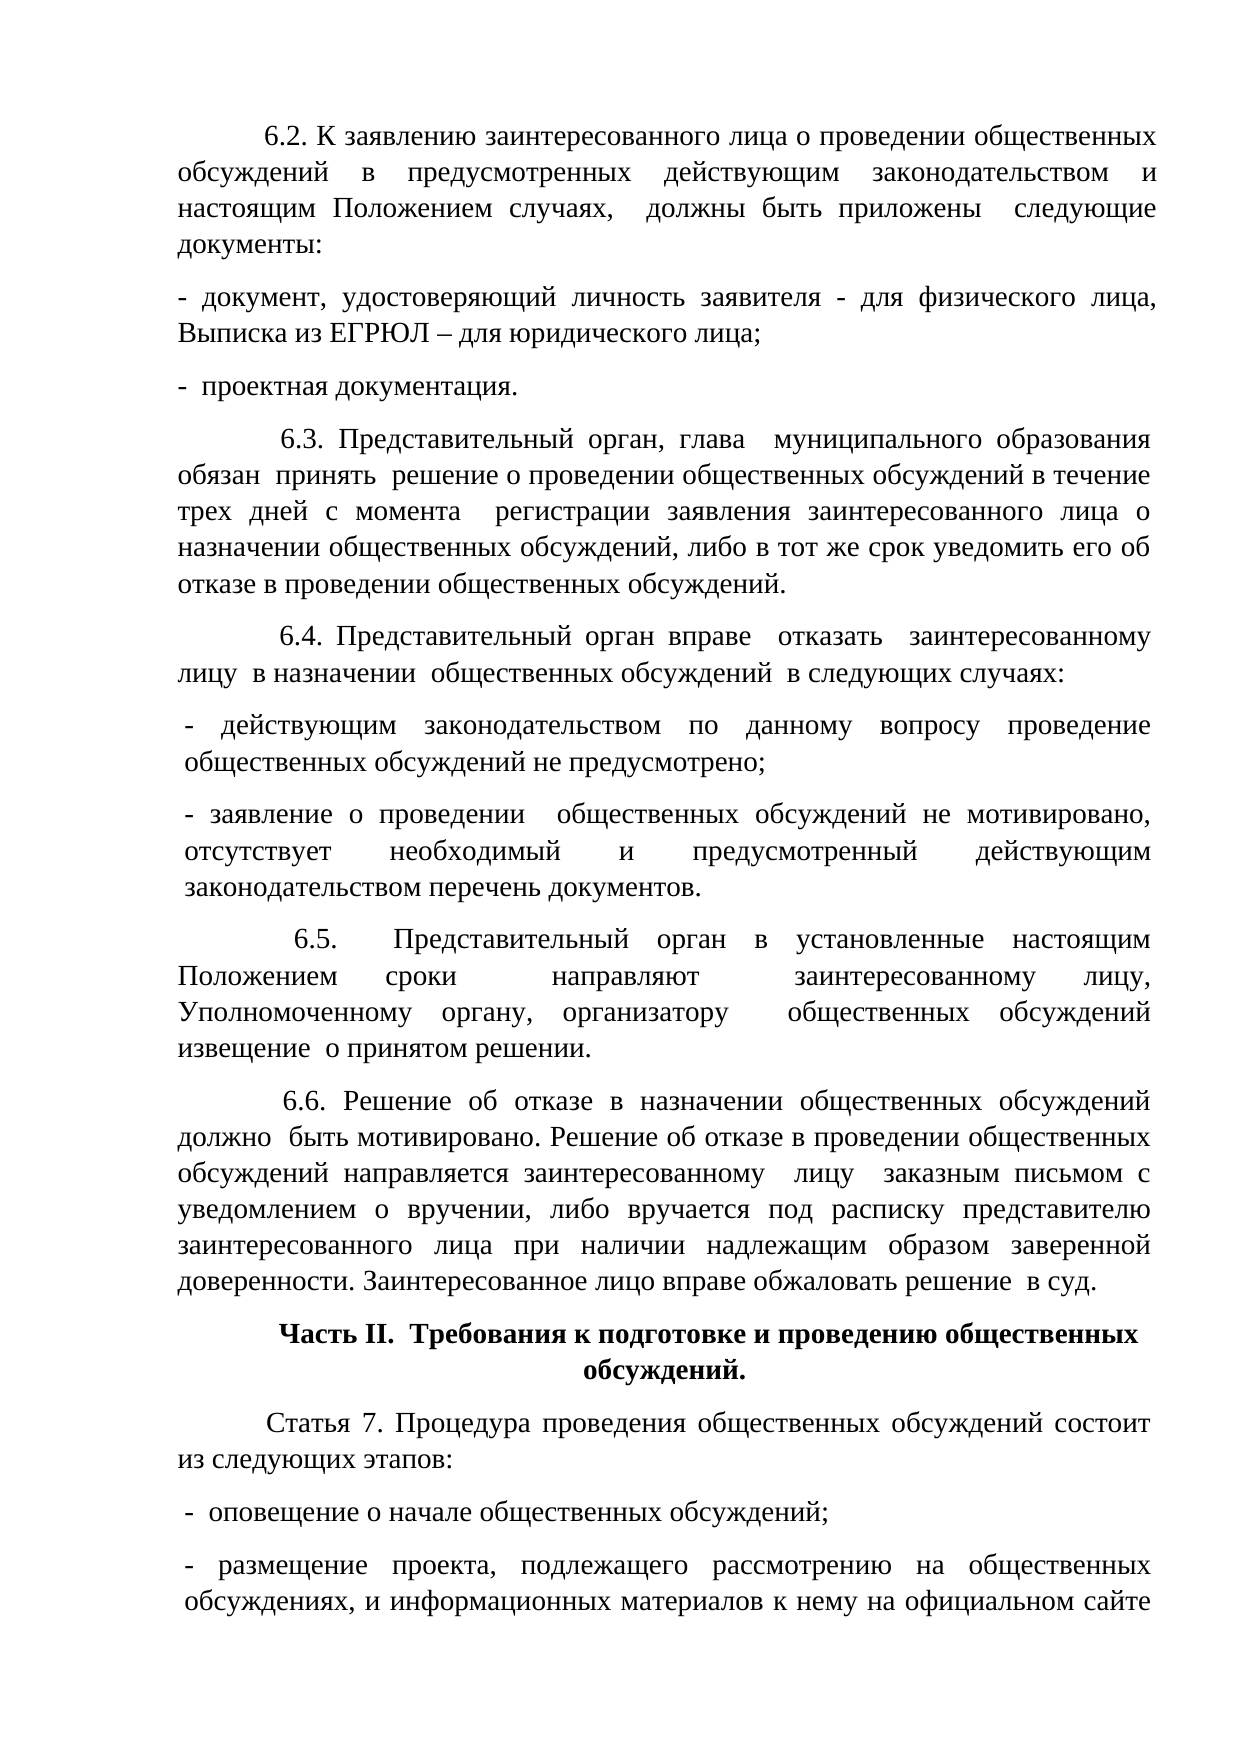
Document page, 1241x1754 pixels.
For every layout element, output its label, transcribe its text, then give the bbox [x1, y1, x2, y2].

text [184, 1547, 1152, 1617]
text - заявление о проведении общественных обсуждений не мотивировано, отсутствует необходимый и предусмотренный действующим законодательством перечень документов. [184, 796, 1152, 902]
text Статья 7. Процедура проведения общественных обсуждений состоит из следующих этапов: [177, 1405, 1152, 1475]
text 6.4. Представительный орган вправе отказать заинтересованному лицу в назначении общественных обсуждений в следующих случаях: [177, 618, 1152, 688]
text 6.3. Представительный орган, глава муниципального образования обязан принять решение о проведении общественных обсуждений в течение трех дней с момента регистрации заявления заинтересованного лица о назначении общественных обсуждений, либо в тот же срок уведомить его об отказе в проведении общественных обсуждений. [177, 421, 1152, 599]
text 6.2. К заявлению заинтересованного лица о проведении общественных обсуждений в предусмотренных действующим законодательством и настоящим Положением случаях, должны быть приложены следующие документы: [177, 118, 1158, 260]
text 6.6. Решение об отказе в назначении общественных обсуждений должно быть мотивировано. Решение об отказе в проведении общественных обсуждений направляется заинтересованному лицу заказным письмом с уведомлением о вручении, либо вручается под расписку представителю заинтересованного лица при наличии надлежащим образом заверенной доверенности. Заинтересованное лицо вправе обжаловать решение в суд. [177, 1083, 1152, 1297]
text 6.5. Представительный орган в установленные настоящим Положением сроки направляют заинтересованному лицу, Уполномоченному органу, организатору общественных обсуждений извещение о принятом решении. [177, 922, 1152, 1063]
text - действующим законодательством по данному вопросу проведение общественных обсуждений не предусмотрено; [184, 707, 1152, 777]
text - оповещение о начале общественных обсуждений; [184, 1494, 1152, 1528]
text - проектная документация. [177, 368, 1158, 402]
text - документ, удостоверяющий личность заявителя - для физического лица, Выписка из ЕГРЮЛ – для юридического лица; [177, 279, 1158, 349]
text Часть II. Требования к подготовке и проведению общественных обсуждений. [177, 1316, 1152, 1386]
